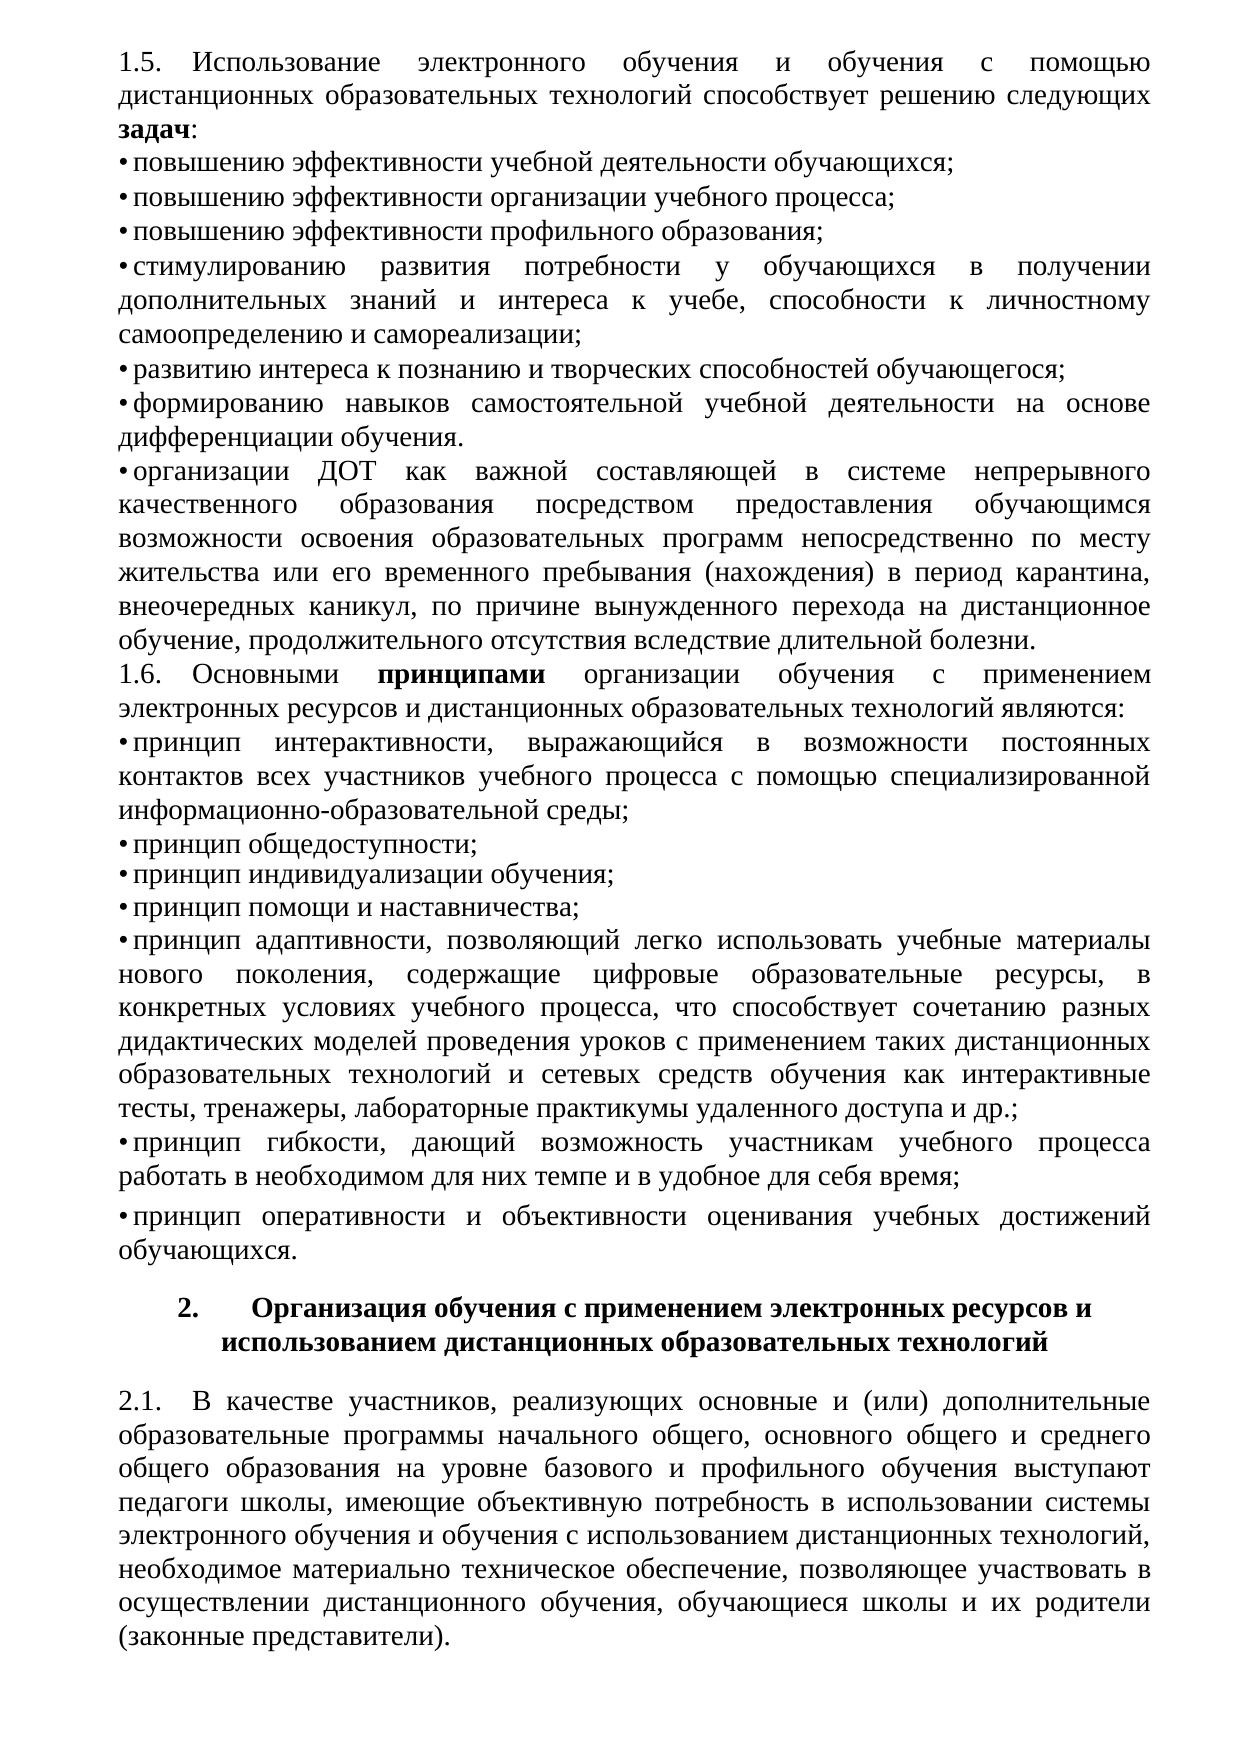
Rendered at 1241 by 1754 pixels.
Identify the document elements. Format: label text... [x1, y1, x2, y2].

list Использование электронного обучения и обучения с помощью дистанционных образовательных технологий способствует решению следующих задач: [118, 44, 1152, 145]
list В качестве участников, реализующих основные и (или) дополнительные образовательные программы начального общего, основного общего и среднего общего образования на уровне базового и профильного обучения выступают педагоги школы, имеющие объективную потребность в использовании системы электронного обучения и обучения с использованием дистанционных технологий, необходимое материально техническое обеспечение, позволяющее участвовать в осуществлении дистанционного обучения, обучающиеся школы и их родители (законные представители). [118, 1384, 1152, 1652]
list организации ДОТ как важной составляющей в системе непрерывного качественного образования посредством предоставления обучающимся возможности освоения образовательных программ непосредственно по месту жительства или его временного пребывания (нахождения) в период карантина, внеочередных каникул, по причине вынужденного перехода на дистанционное обучение, продолжительного отсутствия вследствие длительной болезни. [118, 453, 1152, 657]
list стимулированию развития потребности у обучающихся в получении дополнительных знаний и интереса к учебе, способности к личностному самоопределению и самореализации; [118, 247, 1152, 351]
list принцип оперативности и объективности оценивания учебных достижений обучающихся. [118, 1199, 1152, 1266]
list развитию интереса к познанию и творческих способностей обучающегося; [118, 351, 1152, 385]
list принцип индивидуализации обучения; [118, 860, 1152, 889]
list принцип гибкости, дающий возможность участникам учебного процесса работать в необходимом для них темпе и в удобное для себя время; [118, 1124, 1152, 1192]
list повышению эффективности профильного образования; [118, 213, 1152, 247]
list принцип помощи и наставничества; [118, 889, 1152, 923]
list принцип адаптивности, позволяющий легко использовать учебные материалы нового поколения, содержащие цифровые образовательные ресурсы, в конкретных условиях учебного процесса, что способствует сочетанию разных дидактических моделей проведения уроков с применением таких дистанционных образовательных технологий и сетевых средств обучения как интерактивные тесты, тренажеры, лабораторные практикумы удаленного доступа и др.; [118, 923, 1152, 1124]
list принцип общедоступности; [118, 826, 1152, 860]
list повышению эффективности учебной деятельности обучающихся; [118, 145, 1152, 178]
list принцип интерактивности, выражающийся в возможности постоянных контактов всех участников учебного процесса с помощью специализированной информационно-образовательной среды; [118, 724, 1152, 826]
list формированию навыков самостоятельной учебной деятельности на основе дифференциации обучения. [118, 385, 1152, 453]
list повышению эффективности организации учебного процесса; [118, 178, 1152, 213]
list Основными принципами организации обучения с применением электронных ресурсов и дистанционных образовательных технологий являются: [118, 657, 1152, 724]
list Организация обучения с применением электронных ресурсов и использованием дистанционных образовательных технологий [118, 1291, 1152, 1358]
